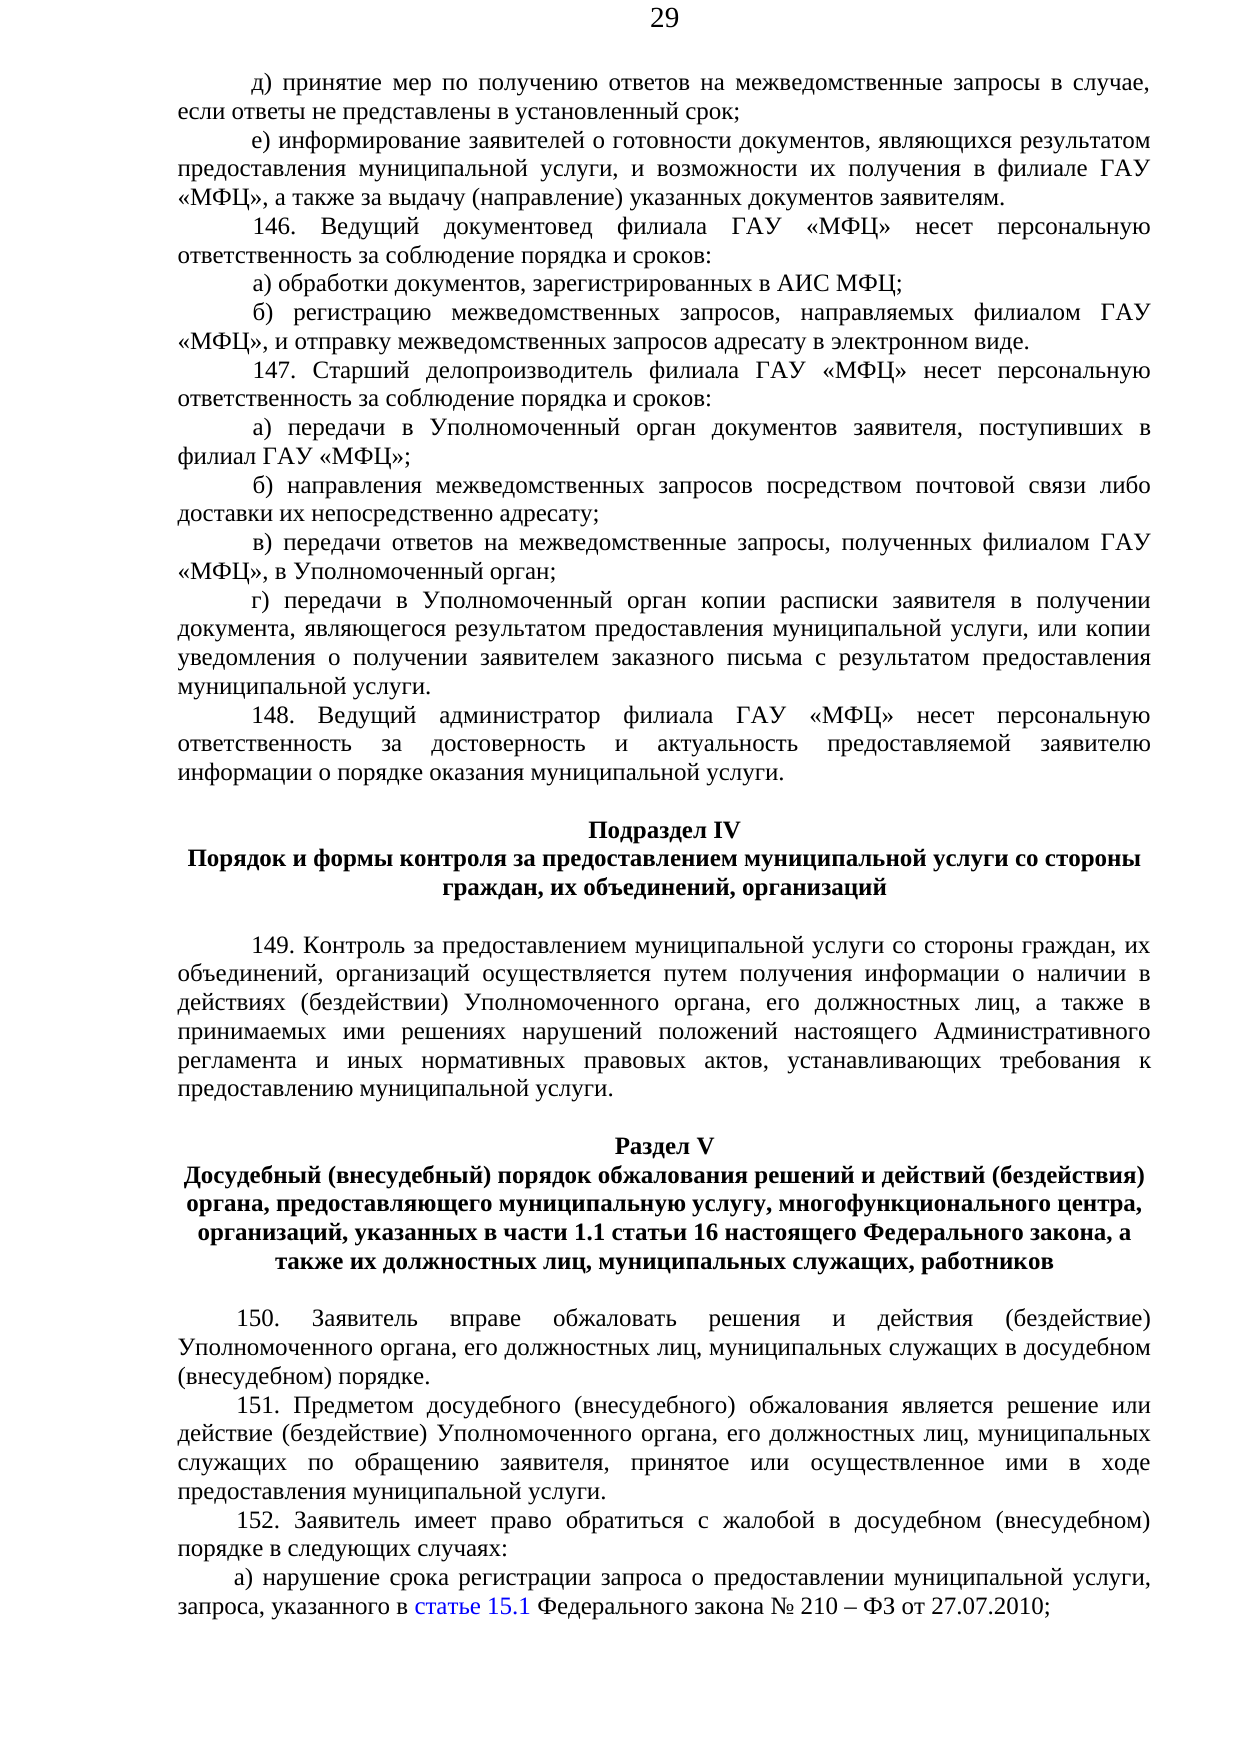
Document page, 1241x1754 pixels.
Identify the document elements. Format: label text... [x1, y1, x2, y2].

text б) направления межведомственных запросов посредством почтовой связи либо доставки их непосредственно адресату; [177, 470, 1152, 527]
text 150. Заявитель вправе обжаловать решения и действия (бездействие) Уполномоченного органа, его должностных лиц, муниципальных служащих в досудебном (внесудебном) порядке. [177, 1303, 1152, 1390]
text 148. Ведущий администратор филиала ГАУ «МФЦ» несет персональную ответственность за достоверность и актуальность предоставляемой заявителю информации о порядке оказания муниципальной услуги. [177, 700, 1152, 786]
text Подраздел IV [177, 815, 1152, 843]
text г) передачи в Уполномоченный орган копии расписки заявителя в получении документа, являющегося результатом предоставления муниципальной услуги, или копии уведомления о получении заявителем заказного письма с результатом предоставления муниципальной услуги. [177, 585, 1152, 700]
text 151. Предметом досудебного (внесудебного) обжалования является решение или действие (бездействие) Уполномоченного органа, его должностных лиц, муниципальных служащих по обращению заявителя, принятое или осуществленное ими в ходе предоставления муниципальной услуги. [177, 1390, 1152, 1505]
text Досудебный (внесудебный) порядок обжалования решений и действий (бездействия) органа, предоставляющего муниципальную услугу, многофункционального центра, организаций, указанных в части 1.1 статьи 16 настоящего Федерального закона, а также их должностных лиц, муниципальных служащих, работников [177, 1160, 1152, 1275]
text е) информирование заявителей о готовности документов, являющихся результатом предоставления муниципальной услуги, и возможности их получения в филиале ГАУ «МФЦ», а также за выдачу (направление) указанных документов заявителям. [177, 125, 1152, 211]
text а) обработки документов, зарегистрированных в АИС МФЦ; [177, 268, 1152, 297]
text а) передачи в Уполномоченный орган документов заявителя, поступивших в филиал ГАУ «МФЦ»; [177, 412, 1152, 470]
text 152. Заявитель имеет право обратиться с жалобой в досудебном (внесудебном) порядке в следующих случаях: [177, 1505, 1152, 1562]
text 146. Ведущий документовед филиала ГАУ «МФЦ» несет персональную ответственность за соблюдение порядка и сроков: [177, 211, 1152, 268]
text Порядок и формы контроля за предоставлением муниципальной услуги со стороны граждан, их объединений, организаций [177, 843, 1152, 901]
text д) принятие мер по получению ответов на межведомственные запросы в случае, если ответы не представлены в установленный срок; [177, 67, 1152, 125]
text в) передачи ответов на межведомственные запросы, полученных филиалом ГАУ «МФЦ», в Уполномоченный орган; [177, 527, 1152, 585]
text Раздел V [177, 1131, 1152, 1160]
text 147. Старший делопроизводитель филиала ГАУ «МФЦ» несет персональную ответственность за соблюдение порядка и сроков: [177, 355, 1152, 412]
text а) нарушение срока регистрации запроса о предоставлении муниципальной услуги, запроса, указанного в статье 15.1 Федерального закона № 210 – ФЗ от 27.07.2010; [177, 1562, 1152, 1620]
text 149. Контроль за предоставлением муниципальной услуги со стороны граждан, их объединений, организаций осуществляется путем получения информации о наличии в действиях (бездействии) Уполномоченного органа, его должностных лиц, а также в принимаемых ими решениях нарушений положений настоящего Административного регламента и иных нормативных правовых актов, устанавливающих требования к предоставлению муниципальной услуги. [177, 930, 1152, 1102]
text б) регистрацию межведомственных запросов, направляемых филиалом ГАУ «МФЦ», и отправку межведомственных запросов адресату в электронном виде. [177, 297, 1152, 355]
